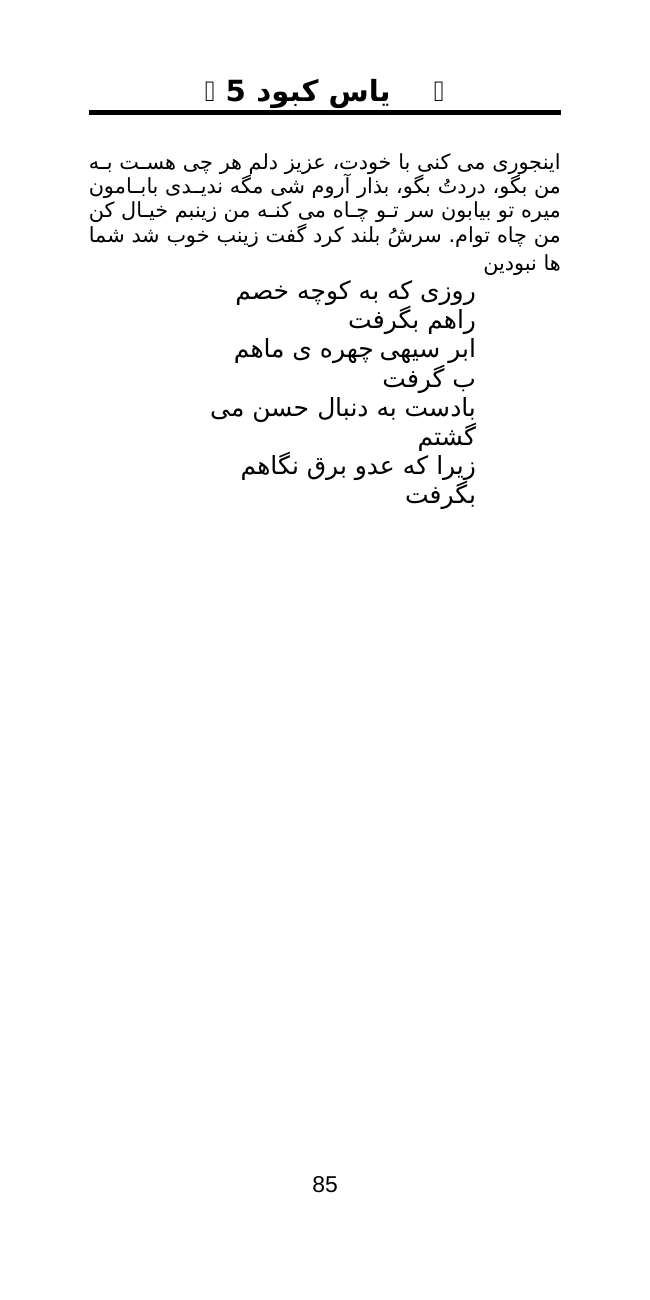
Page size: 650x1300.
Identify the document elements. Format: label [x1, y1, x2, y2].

text [89, 150, 561, 276]
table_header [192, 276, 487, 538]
